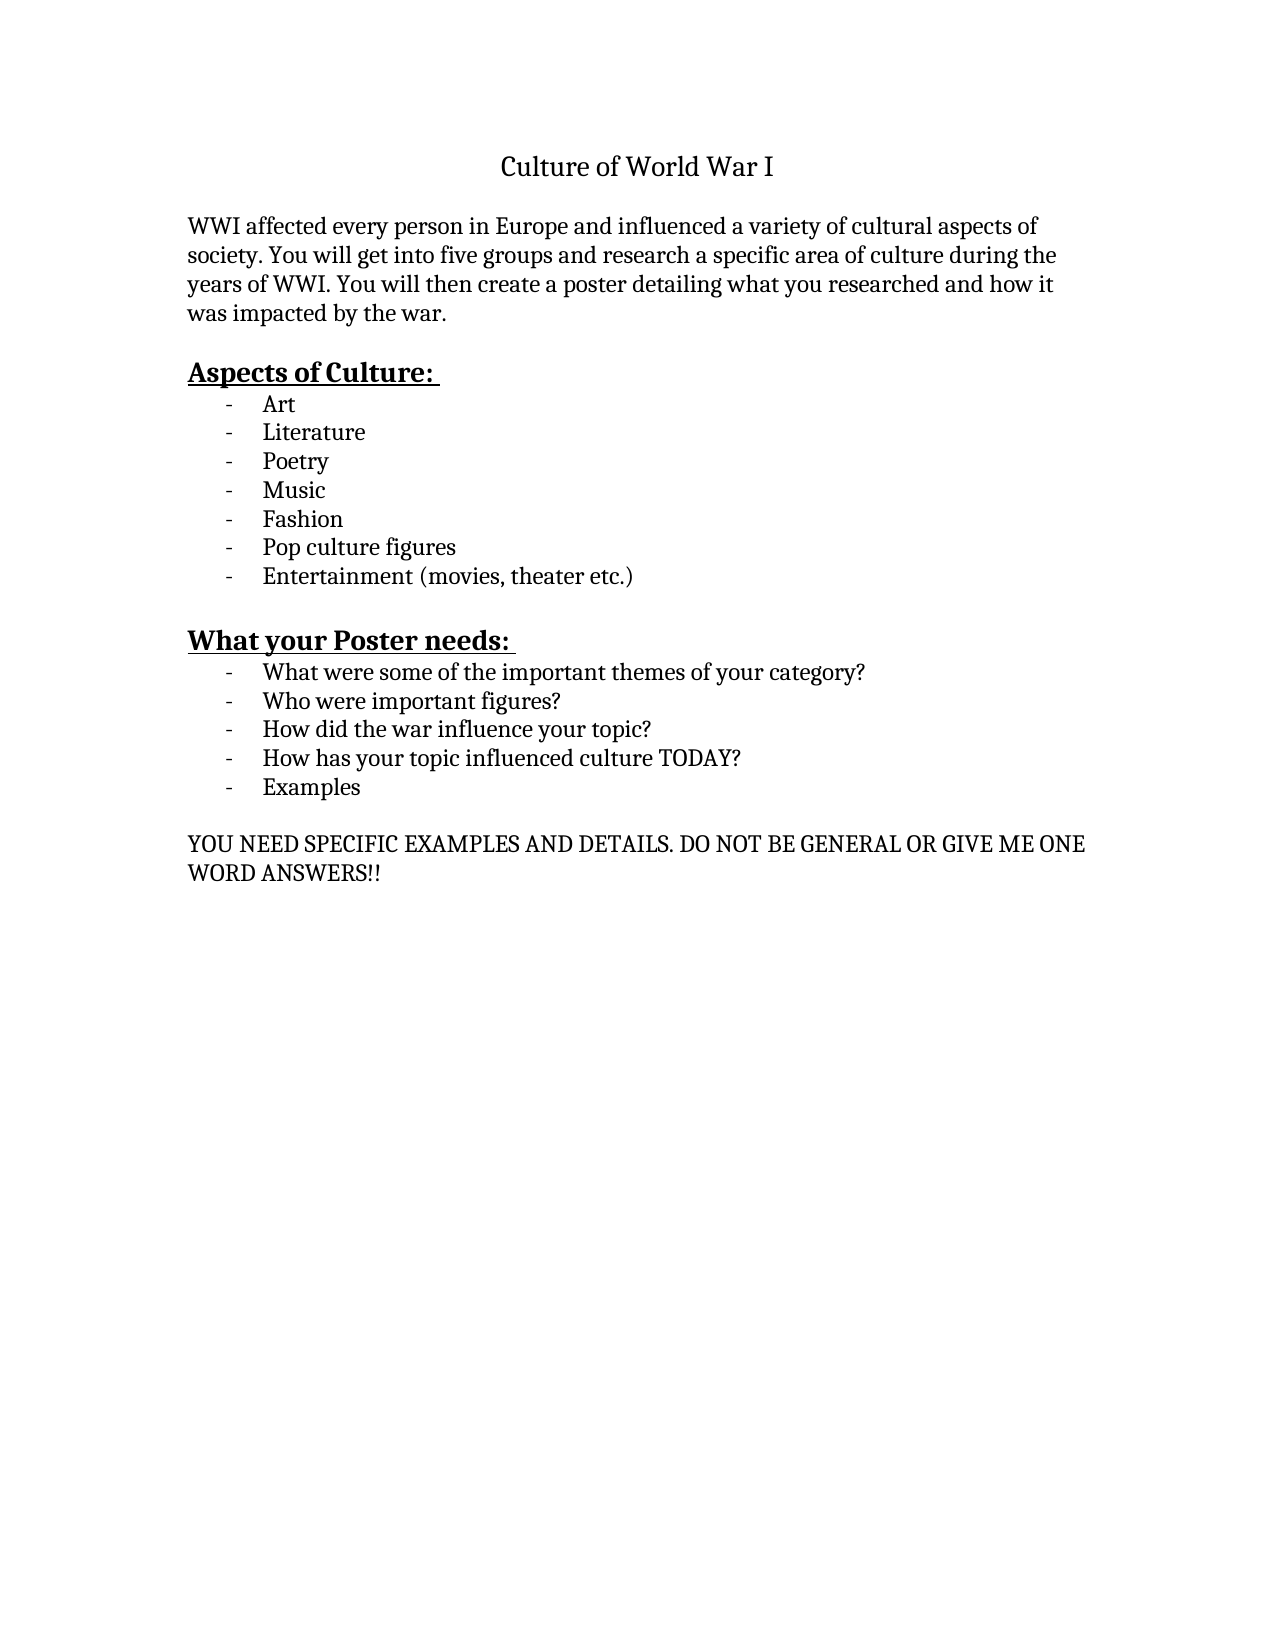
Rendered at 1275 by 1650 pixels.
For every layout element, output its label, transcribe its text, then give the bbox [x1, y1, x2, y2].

list Entertainment (movies, theater etc.) [225, 562, 1087, 591]
list Who were important figures? [225, 687, 1087, 715]
list Pop culture figures [225, 533, 1087, 562]
text What your Poster needs: [187, 624, 1087, 658]
text YOU NEED SPECIFIC EXAMPLES AND DETAILS. DO NOT BE GENERAL OR GIVE ME ONE WORD ANSWERS!! [187, 830, 1087, 888]
list Literature [225, 418, 1087, 447]
text Aspects of Culture: [187, 356, 1087, 389]
text WWI affected every person in Europe and influenced a variety of cultural aspects of society. You will get into five groups and research a specific area of culture during the years of WWI. You will then create a poster detailing what you researched and how it was impacted by the war. [187, 212, 1087, 327]
text Culture of World War I [187, 150, 1087, 183]
list Poetry [225, 447, 1087, 476]
list What were some of the important themes of your category? [225, 658, 1087, 687]
list Examples [225, 773, 1087, 802]
list How did the war influence your topic? [225, 715, 1087, 744]
list Music [225, 476, 1087, 504]
list Art [225, 389, 1087, 418]
list Fashion [225, 504, 1087, 533]
list How has your topic influenced culture TODAY? [225, 744, 1087, 773]
